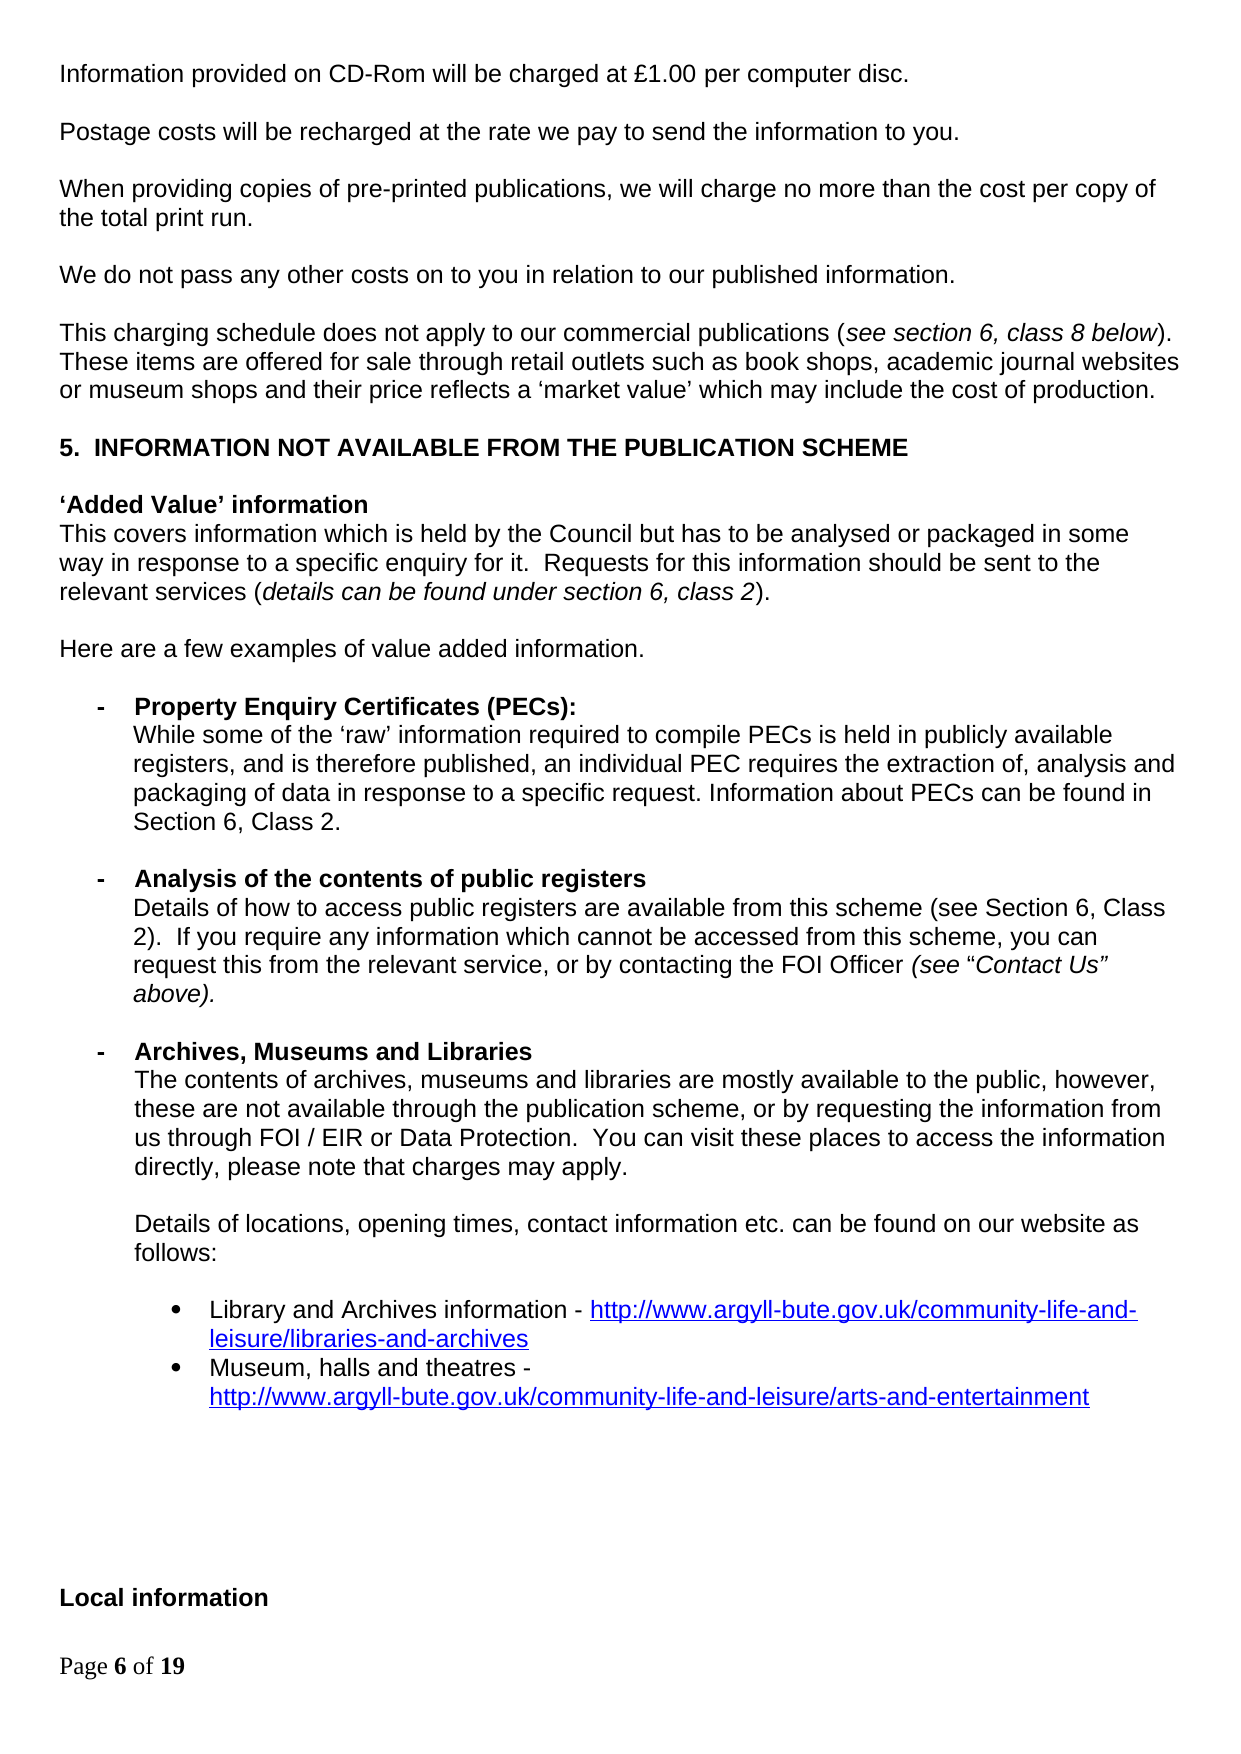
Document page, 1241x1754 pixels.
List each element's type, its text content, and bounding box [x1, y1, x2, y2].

list Archives, Museums and Libraries [97, 1037, 1181, 1065]
text The contents of archives, museums and libraries are mostly available to the public, however, these are not available through the publication scheme, or by requesting the information from us through FOI / EIR or Data Protection. You can visit these places to access the information directly, please note that charges may apply. [134, 1065, 1181, 1180]
text We do not pass any other costs on to you in relation to our published information. [59, 260, 1181, 289]
text ‘Added Value’ information [59, 490, 1181, 519]
list Library and Archives information - http://www.argyll-bute.gov.uk/community-life-and-leisure/libraries-and-archives [172, 1295, 1181, 1353]
list Analysis of the contents of public registers [97, 864, 1181, 893]
text While some of the ‘raw’ information required to compile PECs is held in publicly available registers, and is therefore published, an individual PEC requires the extraction of, analysis and packaging of data in response to a specific request. Information about PECs can be found in Section 6, Class 2. [133, 720, 1181, 835]
text Here are a few examples of value added information. [59, 634, 1181, 663]
text 5. INFORMATION NOT AVAILABLE FROM THE PUBLICATION SCHEME [59, 433, 1181, 462]
text Postage costs will be recharged at the rate we pay to send the information to you. [59, 117, 1181, 145]
text This covers information which is held by the Council but has to be analysed or packaged in some way in response to a specific enquiry for it. Requests for this information should be sent to the relevant services (details can be found under section 6, class 2). [59, 519, 1181, 605]
text Information provided on CD-Rom will be charged at £1.00 per computer disc. [59, 59, 1181, 88]
list Museum, halls and theatres - http://www.argyll-bute.gov.uk/community-life-and-leisure/arts-and-entertainment [172, 1353, 1181, 1411]
list Property Enquiry Certificates (PECs): [97, 692, 1181, 720]
text Details of locations, opening times, contact information etc. can be found on our website as follows: [134, 1209, 1181, 1295]
text Details of how to access public registers are available from this scheme (see Section 6, Class 2). If you require any information which cannot be accessed from this scheme, you can request this from the relevant service, or by contacting the FOI Officer (see “Contact Us” above). [133, 893, 1181, 1008]
text When providing copies of pre-printed publications, we will charge no more than the cost per copy of the total print run. [59, 174, 1181, 232]
text This charging schedule does not apply to our commercial publications (see section 6, class 8 below). These items are offered for sale through retail outlets such as book shops, academic journal websites or museum shops and their price reflects a ‘market value’ which may include the cost of production. [59, 318, 1181, 404]
text Local information [59, 1583, 1181, 1612]
